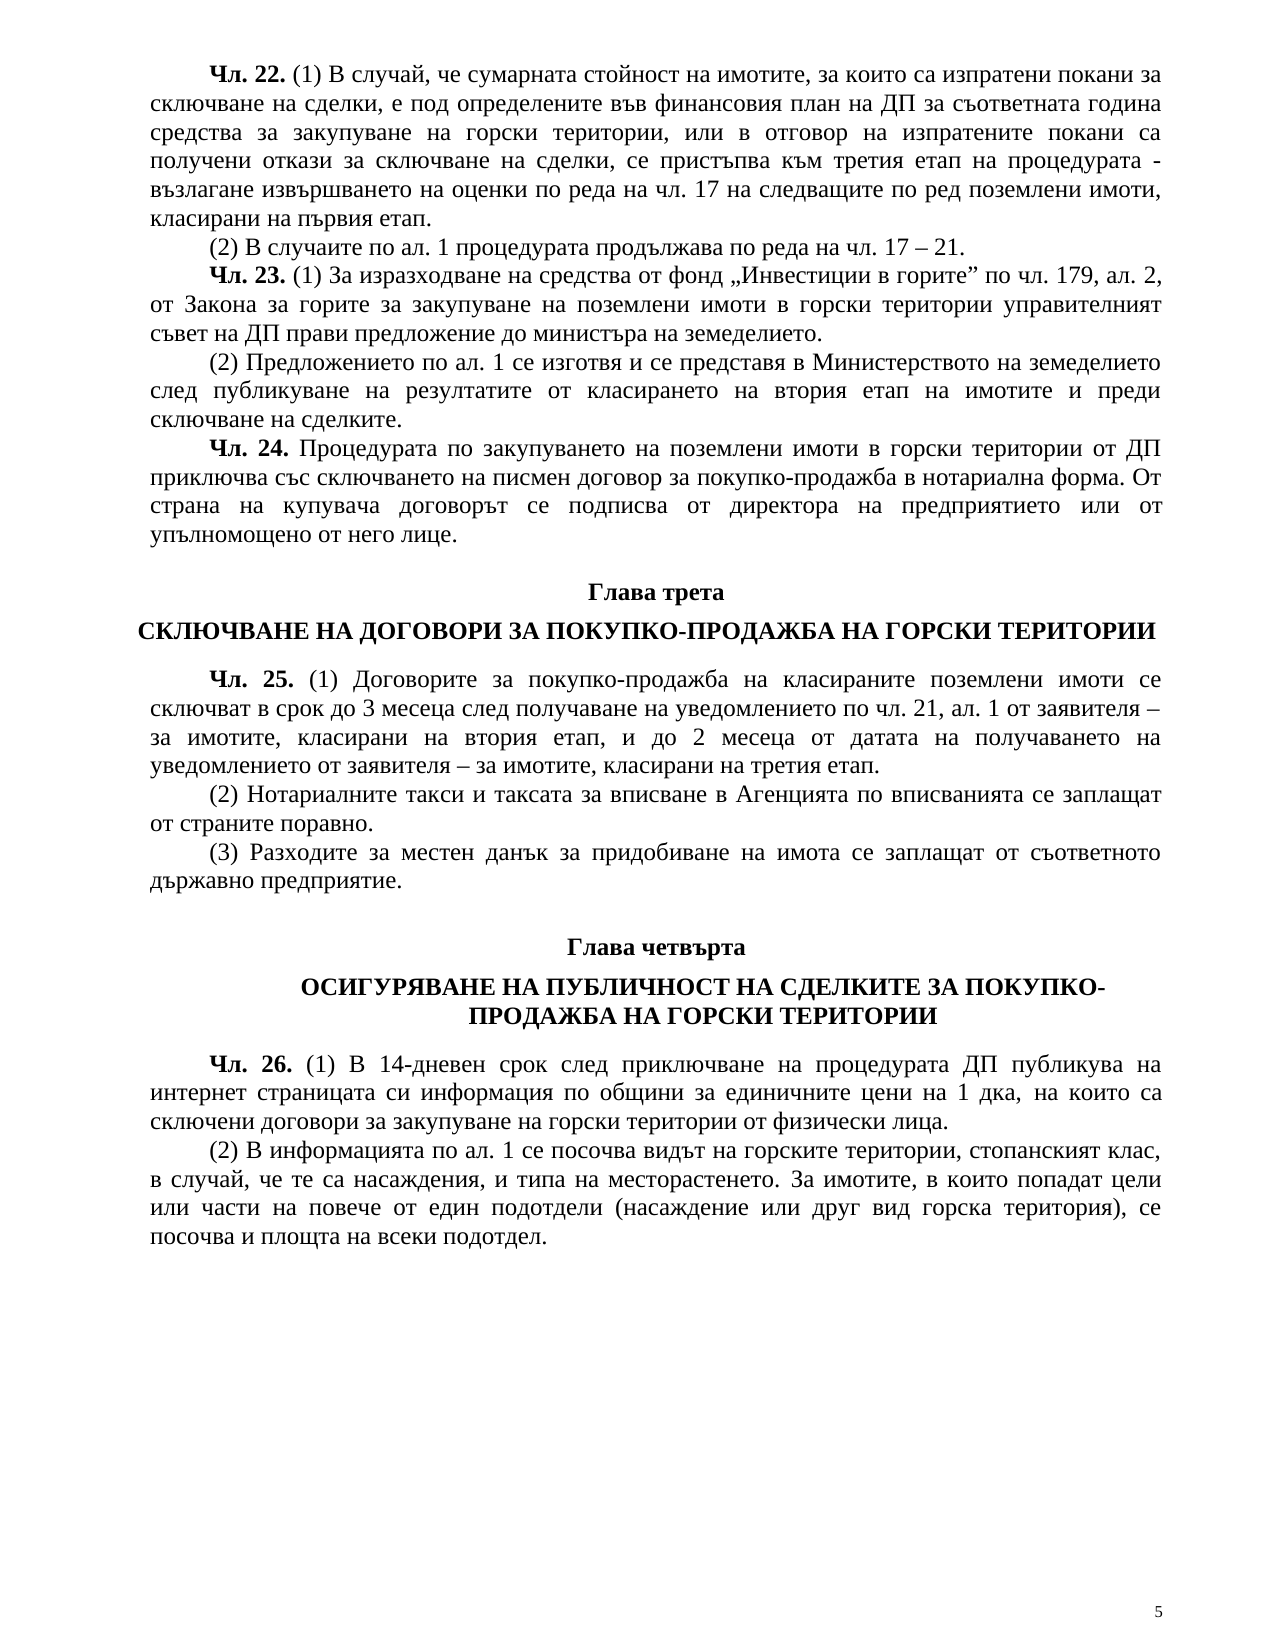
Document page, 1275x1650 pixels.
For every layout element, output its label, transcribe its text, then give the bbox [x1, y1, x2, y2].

text (2) В информацията по ал. 1 се посочва видът на горските територии, стопанският клас, в случай, че те са насаждения, и типа на месторастенето. За имотите, в които попадат цели или части на повече от един подотдели (насаждение или друг вид горска територия), се посочва и площта на всеки подотдел. [150, 1135, 1162, 1250]
text (2) Предложението по ал. 1 се изготвя и се представя в Министерството на земеделието след публикуване на резултатите от класирането на втория етап на имотите и преди сключване на сделките. [150, 347, 1162, 433]
text (2) В случаите по ал. 1 процедурата продължава по реда на чл. 17 – 21. [150, 232, 1162, 260]
text ОСИГУРЯВАНЕ НА ПУБЛИЧНОСТ НА СДЕЛКИТЕ ЗА ПОКУПКО-ПРОДАЖБА НА ГОРСКИ ТЕРИТОРИИ [244, 972, 1162, 1029]
text Чл. 23. (1) За изразходване на средства от фонд „Инвестиции в горите” по чл. 179, ал. 2, от Закона за горите за закупуване на поземлени имоти в горски територии управителният съвет на ДП прави предложение до министъра на земеделието. [150, 260, 1162, 347]
text Чл. 24. Процедурата по закупуването на поземлени имоти в горски територии от ДП приключва със сключването на писмен договор за покупко-продажба в нотариална форма. От страна на купувача договорът се подписва от директора на предприятието или от упълномощено от него лице. [150, 433, 1162, 548]
text (2) Нотариалните такси и таксата за вписване в Агенцията по вписванията се заплащат от страните поравно. [150, 779, 1162, 837]
text Чл. 26. (1) В 14-дневен срок след приключване на процедурата ДП публикува на интернет страницата си информация по общини за единичните цени на 1 дка, на които са сключени договори за закупуване на горски територии от физически лица. [150, 1049, 1162, 1135]
text Глава трета [150, 577, 1162, 605]
list СКЛЮЧВАНЕ НА ДОГОВОРИ ЗА ПОКУПКО-ПРОДАЖБА НА ГОРСКИ ТЕРИТОРИИ [131, 616, 1162, 645]
text Чл. 22. (1) В случай, че сумарната стойност на имотите, за които са изпратени покани за сключване на сделки, е под определените във финансовия план на ДП за съответната година средства за закупуване на горски територии, или в отговор на изпратените покани са получени откази за сключване на сделки, се пристъпва към третия етап на процедурата - възлагане извършването на оценки по реда на чл. 17 на следващите по ред поземлени имоти, класирани на първия етап. [150, 59, 1162, 232]
text Чл. 25. (1) Договорите за покупко-продажба на класираните поземлени имоти се сключват в срок до 3 месеца след получаване на уведомлението по чл. 21, ал. 1 от заявителя – за имотите, класирани на втория етап, и до 2 месеца от датата на получаването на уведомлението от заявителя – за имотите, класирани на третия етап. [150, 664, 1162, 779]
text (3) Разходите за местен данък за придобиване на имота се заплащат от съответното държавно предприятие. [150, 837, 1162, 894]
text Глава четвърта [150, 932, 1162, 961]
